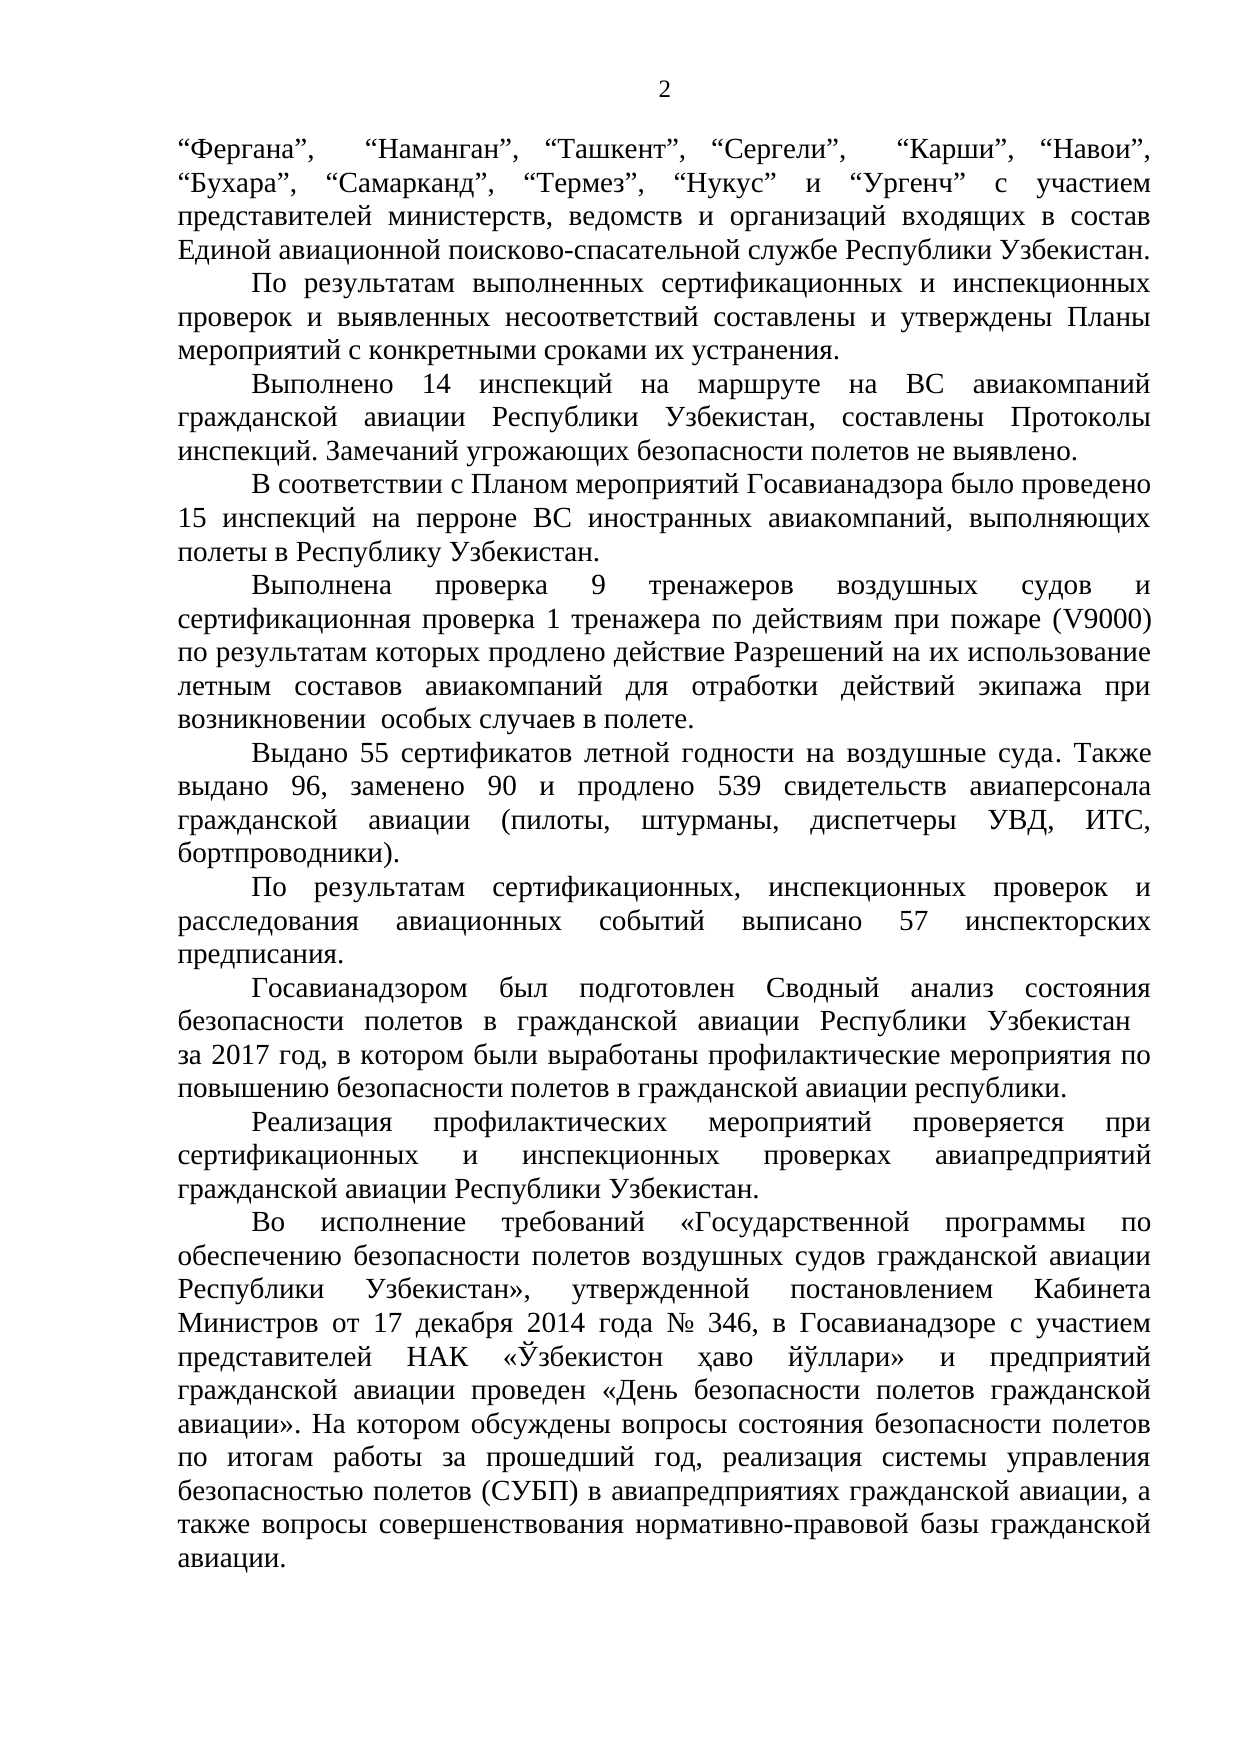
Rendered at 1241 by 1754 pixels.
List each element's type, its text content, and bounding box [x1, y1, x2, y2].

text Выдано 55 сертификатов летной годности на воздушные суда. Также выдано 96, заменено 90 и продлено 539 свидетельств авиаперсонала гражданской авиации (пилоты, штурманы, диспетчеры УВД, ИТС, бортпроводники). [177, 735, 1152, 869]
text Реализация профилактических мероприятий проверяется при сертификационных и инспекционных проверках авиапредприятий гражданской авиации Республики Узбекистан. [177, 1104, 1152, 1204]
text В соответствии с Планом мероприятий Госавианадзора было проведено 15 инспекций на перроне ВС иностранных авиакомпаний, выполняющих полеты в Республику Узбекистан. [177, 467, 1152, 567]
text Во исполнение требований «Государственной программы по обеспечению безопасности полетов воздушных судов гражданской авиации Республики Узбекистан», утвержденной постановлением Кабинета Министров от 17 декабря 2014 года № 346, в Госавианадзоре с участием представителей НАК «Ўзбекистон ҳаво йўллари» и предприятий гражданской авиации проведен «День безопасности полетов гражданской авиации». На котором обсуждены вопросы состояния безопасности полетов по итогам работы за прошедший год, реализация системы управления безопасностью полетов (СУБП) в авиапредприятиях гражданской авиации, а также вопросы совершенствования нормативно-правовой базы гражданской авиации. [177, 1204, 1152, 1573]
text По результатам сертификационных, инспекционных проверок и расследования авиационных событий выписано 57 инспекторских предписания. [177, 869, 1152, 970]
text Выполнена проверка 9 тренажеров воздушных судов и сертификационная проверка 1 тренажера по действиям при пожаре (V9000) по результатам которых продлено действие Разрешений на их использование летным составов авиакомпаний для отработки действий экипажа при возникновении особых случаев в полете. [177, 567, 1152, 735]
text Выполнено 14 инспекций на маршруте на ВС авиакомпаний гражданской авиации Республики Узбекистан, составлены Протоколы инспекций. Замечаний угрожающих безопасности полетов не выявлено. [177, 366, 1152, 467]
text По результатам выполненных сертификационных и инспекционных проверок и выявленных несоответствий составлены и утверждены Планы мероприятий с конкретными сроками их устранения. [177, 265, 1152, 366]
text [177, 131, 1152, 265]
text Госавианадзором был подготовлен Сводный анализ состояния безопасности полетов в гражданской авиации Республики Узбекистан за 2017 год, в котором были выработаны профилактические мероприятия по повышению безопасности полетов в гражданской авиации республики. [177, 970, 1152, 1104]
